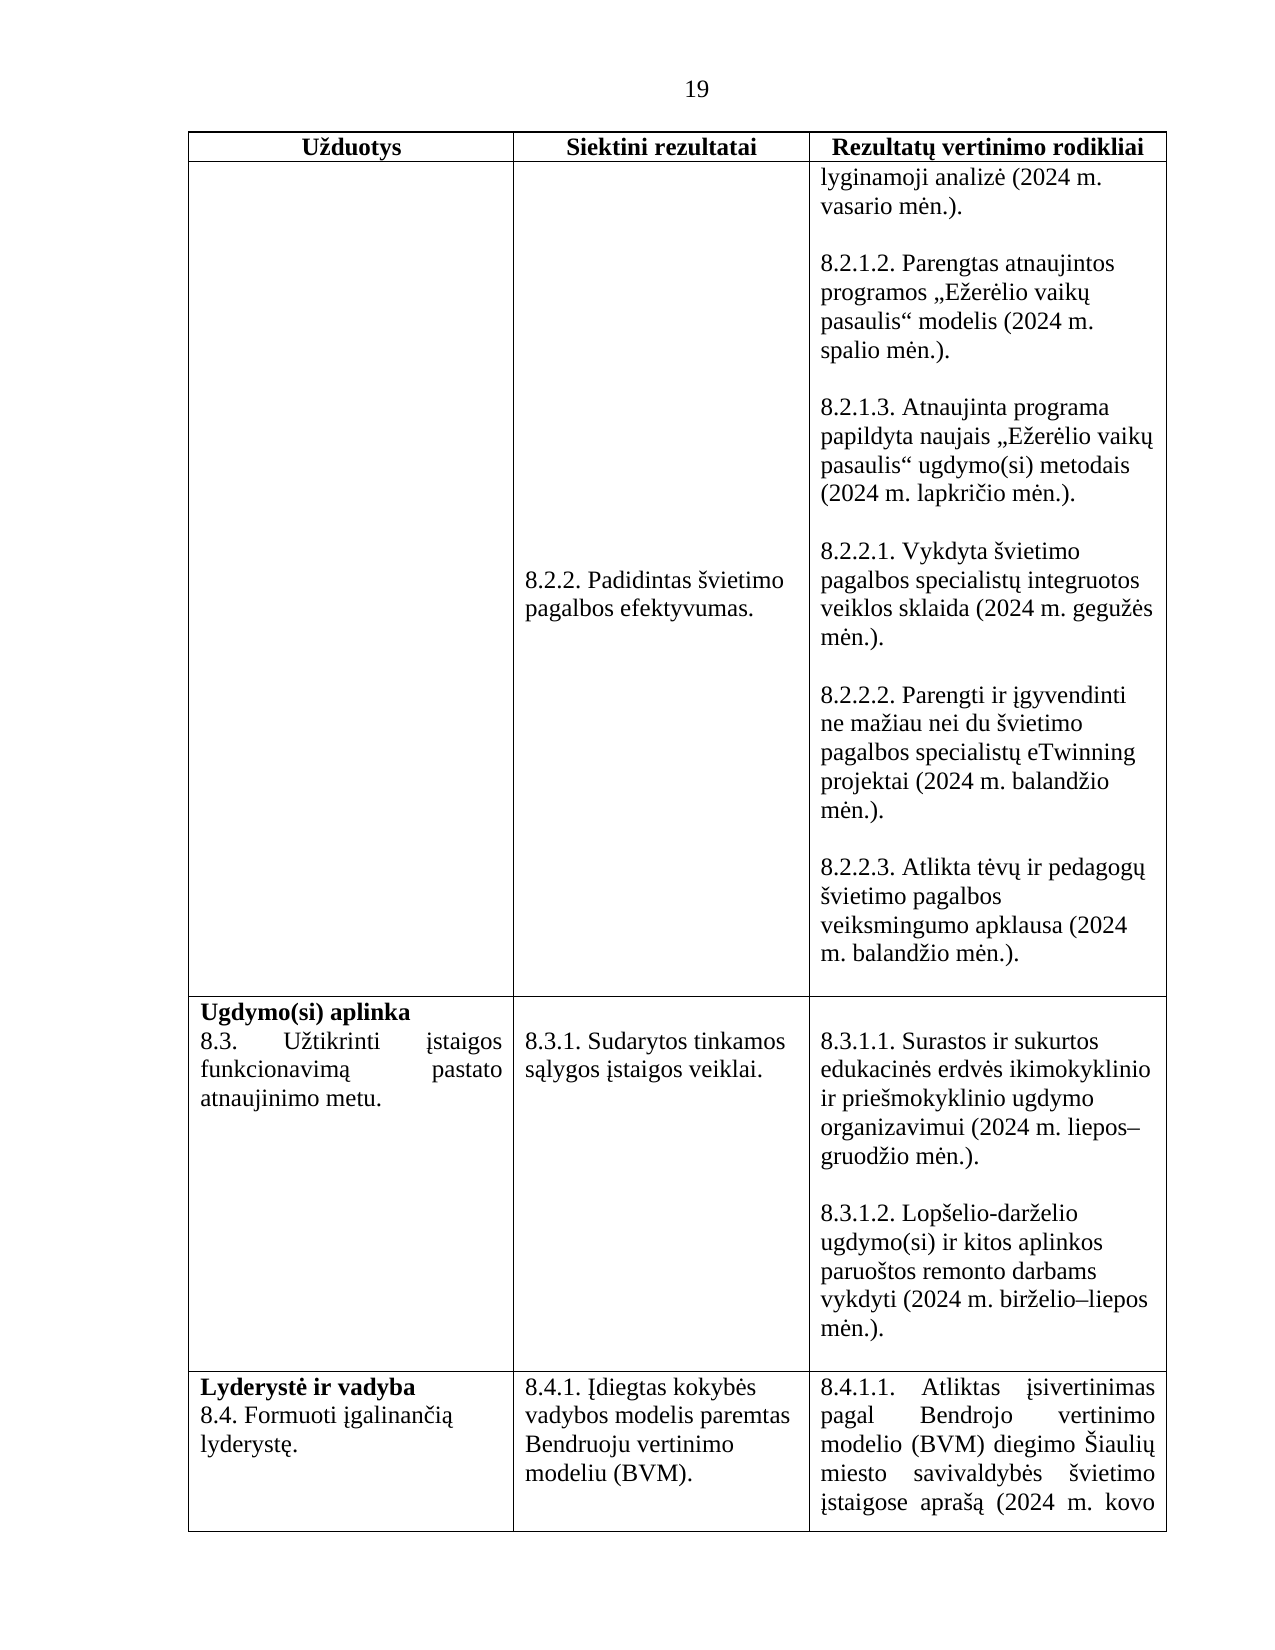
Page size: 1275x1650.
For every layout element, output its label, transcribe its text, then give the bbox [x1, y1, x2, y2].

table_header Rezultatų vertinimo rodikliai [810, 133, 1166, 161]
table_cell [514, 1372, 809, 1531]
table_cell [810, 162, 1166, 996]
table_cell Ugdymo(si) aplinka 8.3. Užtikrinti įstaigos funkcionavimą pastato atnaujinimo metu. [189, 997, 513, 1371]
table_header Siektini rezultatai [514, 133, 809, 161]
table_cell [514, 162, 809, 996]
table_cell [189, 1372, 513, 1531]
table_cell 8.3.1. Sudarytos tinkamos sąlygos įstaigos veiklai. [514, 997, 809, 1371]
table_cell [810, 1372, 1166, 1531]
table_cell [189, 162, 513, 996]
table_header Užduotys [189, 133, 513, 161]
table_cell 8.3.1.1. Surastos ir sukurtos edukacinės erdvės ikimokyklinio ir priešmokyklinio ugdymo organizavimui (2024 m. liepos–gruodžio mėn.). 8.3.1.2. Lopšelio-darželio ugdymo(si) ir kitos aplinkos paruoštos remonto darbams vykdyti (2024 m. birželio–liepos mėn.). [810, 997, 1166, 1371]
